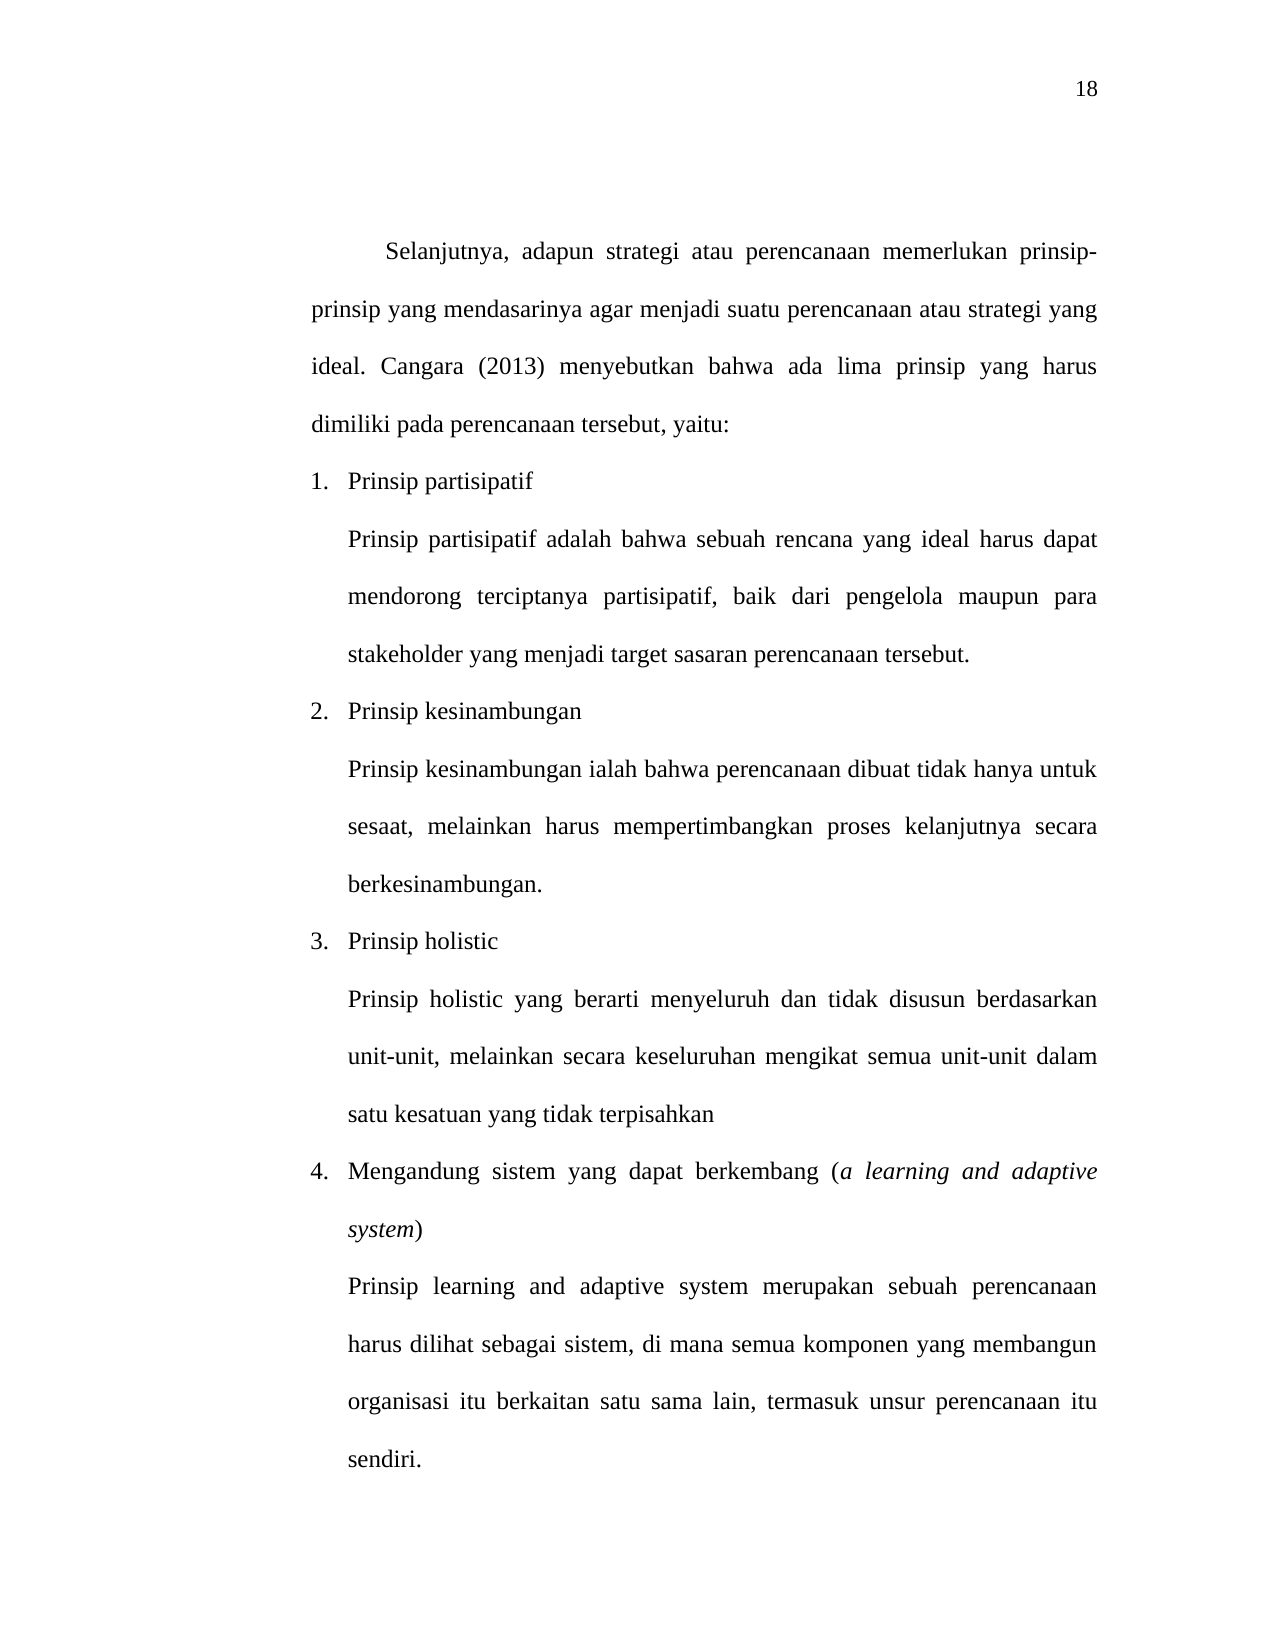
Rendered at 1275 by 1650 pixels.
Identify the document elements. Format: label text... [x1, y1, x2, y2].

list Mengandung sistem yang dapat berkembang (a learning and adaptive system) [310, 1156, 1098, 1242]
list Prinsip kesinambungan ialah bahwa perencanaan dibuat tidak hanya untuk sesaat, melainkan harus mempertimbangkan proses kelanjutnya secara berkesinambungan. [348, 754, 1098, 897]
text Selanjutnya, adapun strategi atau perencanaan memerlukan prinsip-prinsip yang mendasarinya agar menjadi suatu perencanaan atau strategi yang ideal. Cangara (2013) menyebutkan bahwa ada lima prinsip yang harus dimiliki pada perencanaan tersebut, yaitu: [311, 236, 1098, 437]
list Prinsip kesinambungan [310, 696, 1098, 725]
list Prinsip partisipatif [310, 466, 1098, 495]
list Prinsip holistic yang berarti menyeluruh dan tidak disusun berdasarkan unit-unit, melainkan secara keseluruhan mengikat semua unit-unit dalam satu kesatuan yang tidak terpisahkan [348, 984, 1098, 1127]
list Prinsip partisipatif adalah bahwa sebuah rencana yang ideal harus dapat mendorong terciptanya partisipatif, baik dari pengelola maupun para stakeholder yang menjadi target sasaran perencanaan tersebut. [348, 524, 1098, 667]
list Prinsip holistic [310, 926, 1098, 955]
list Prinsip learning and adaptive system merupakan sebuah perencanaan harus dilihat sebagai sistem, di mana semua komponen yang membangun organisasi itu berkaitan satu sama lain, termasuk unsur perencanaan itu sendiri. [348, 1271, 1098, 1472]
